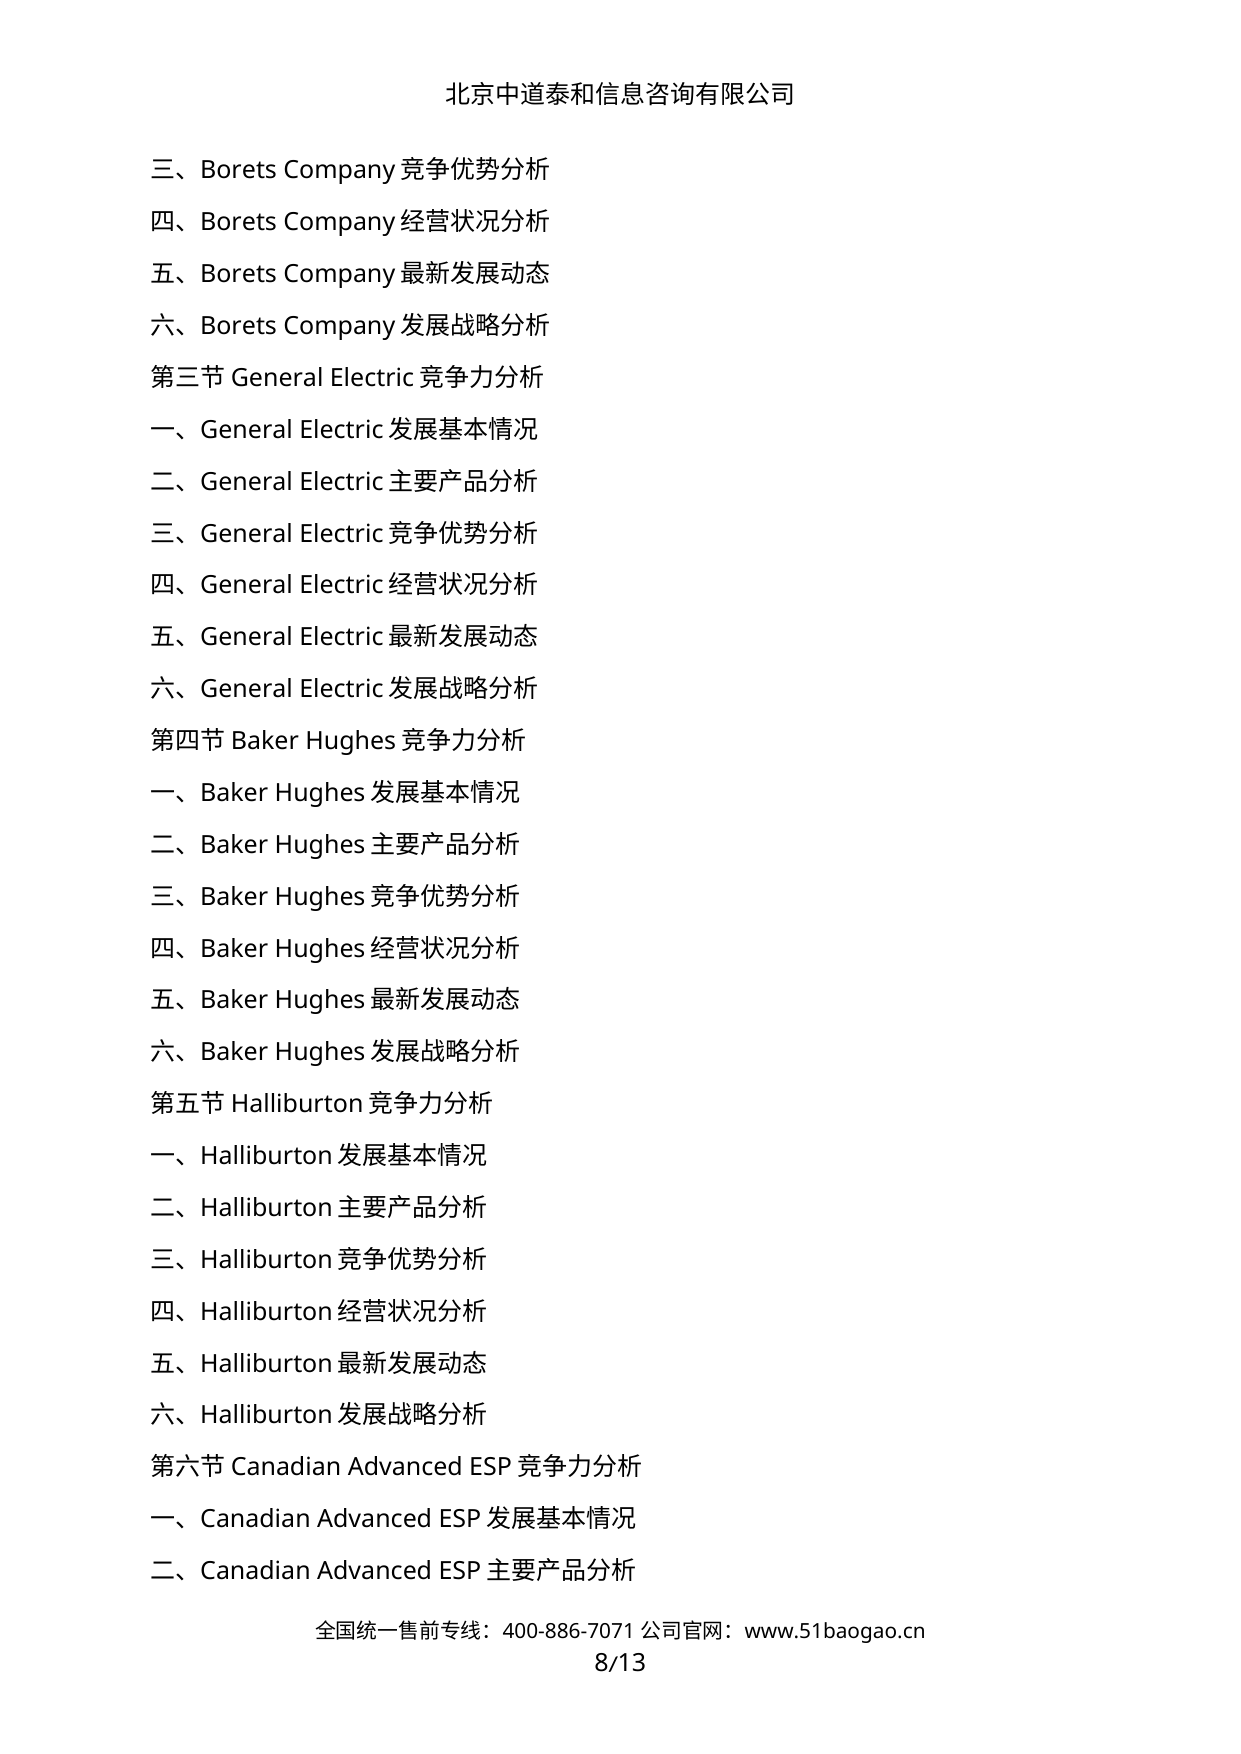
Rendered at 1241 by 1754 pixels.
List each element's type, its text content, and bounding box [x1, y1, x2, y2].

text 一、Halliburton发展基本情况 [150, 1136, 1090, 1172]
text 二、Baker Hughes主要产品分析 [150, 824, 1090, 861]
text 五、Halliburton最新发展动态 [150, 1343, 1090, 1379]
text 四、Halliburton经营状况分析 [150, 1291, 1090, 1327]
text 二、Canadian Advanced ESP主要产品分析 [150, 1551, 1090, 1587]
text 二、Halliburton主要产品分析 [150, 1187, 1090, 1224]
text 六、Halliburton发展战略分析 [150, 1395, 1090, 1431]
text 二、General Electric主要产品分析 [150, 461, 1090, 497]
text 一、General Electric发展基本情况 [150, 409, 1090, 446]
text 一、Canadian Advanced ESP发展基本情况 [150, 1499, 1090, 1535]
text 第六节 Canadian Advanced ESP竞争力分析 [150, 1447, 1090, 1483]
text 三、Baker Hughes竞争优势分析 [150, 876, 1090, 912]
text 六、Baker Hughes发展战略分析 [150, 1032, 1090, 1068]
text 四、Baker Hughes经营状况分析 [150, 928, 1090, 964]
text 第五节 Halliburton竞争力分析 [150, 1084, 1090, 1120]
text 五、Baker Hughes最新发展动态 [150, 980, 1090, 1016]
text 第三节 General Electric竞争力分析 [150, 357, 1090, 394]
text 三、Borets Company竞争优势分析 [150, 150, 1090, 186]
text 四、General Electric经营状况分析 [150, 565, 1090, 601]
text 五、General Electric最新发展动态 [150, 617, 1090, 653]
text 四、Borets Company经营状况分析 [150, 202, 1090, 238]
text 三、Halliburton竞争优势分析 [150, 1239, 1090, 1276]
text 一、Baker Hughes发展基本情况 [150, 772, 1090, 809]
text 六、Borets Company发展战略分析 [150, 306, 1090, 342]
text 五、Borets Company最新发展动态 [150, 254, 1090, 290]
text 六、General Electric发展战略分析 [150, 669, 1090, 705]
text 第四节 Baker Hughes竞争力分析 [150, 721, 1090, 757]
text 三、General Electric竞争优势分析 [150, 513, 1090, 549]
